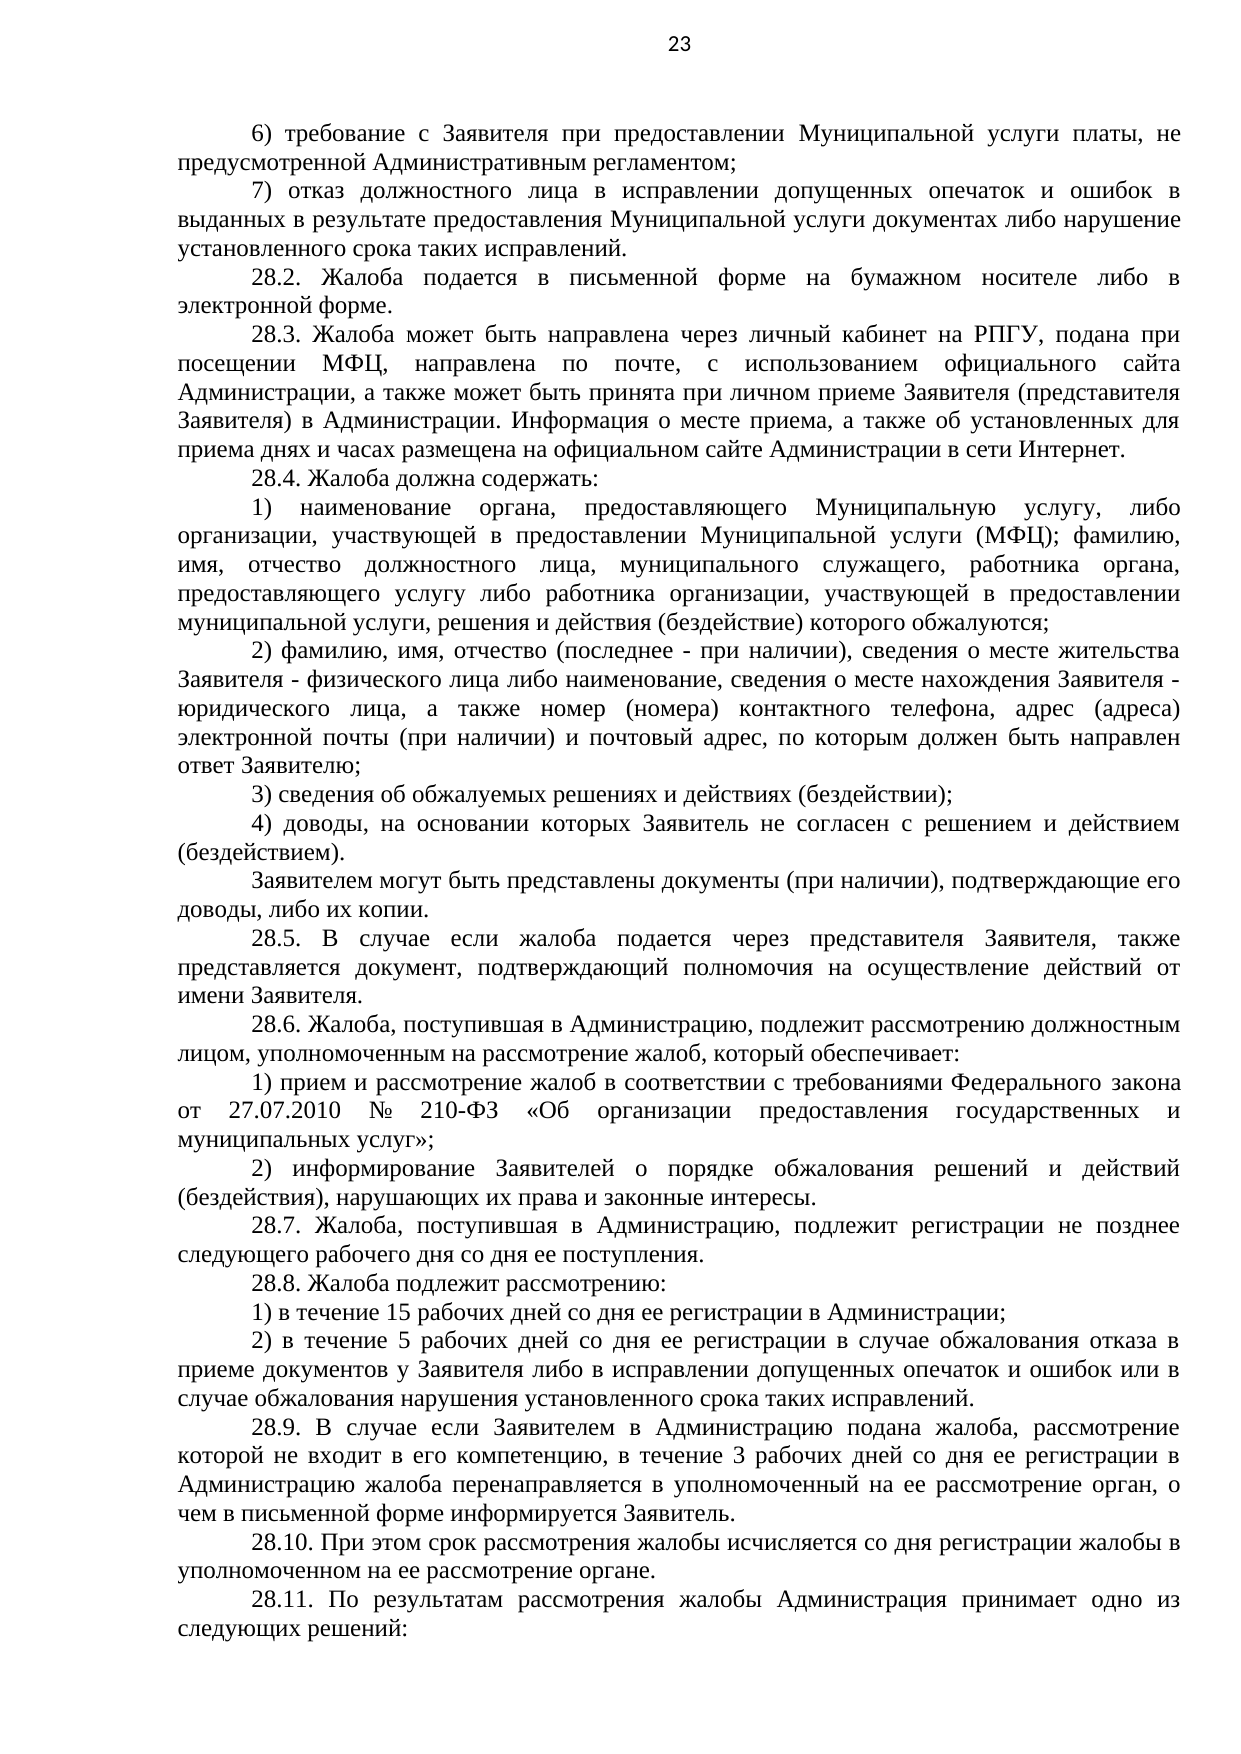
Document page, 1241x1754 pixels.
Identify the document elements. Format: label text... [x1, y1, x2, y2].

text 4) доводы, на основании которых Заявитель не согласен с решением и действием (бездействием). [177, 808, 1181, 866]
text 7) отказ должностного лица в исправлении допущенных опечаток и ошибок в выданных в результате предоставления Муниципальной услуги документах либо нарушение установленного срока таких исправлений. [177, 176, 1181, 262]
text 28.9. В случае если Заявителем в Администрацию подана жалоба, рассмотрение которой не входит в его компетенцию, в течение 3 рабочих дней со дня ее регистрации в Администрацию жалоба перенаправляется в уполномоченный на ее рассмотрение орган, о чем в письменной форме информируется Заявитель. [177, 1412, 1181, 1527]
text 28.6. Жалоба, поступившая в Администрацию, подлежит рассмотрению должностным лицом, уполномоченным на рассмотрение жалоб, который обеспечивает: [177, 1009, 1181, 1067]
text Заявителем могут быть представлены документы (при наличии), подтверждающие его доводы, либо их копии. [177, 866, 1181, 923]
text 28.10. При этом срок рассмотрения жалобы исчисляется со дня регистрации жалобы в уполномоченном на ее рассмотрение органе. [177, 1527, 1181, 1584]
text 28.8. Жалоба подлежит рассмотрению: [177, 1268, 1181, 1297]
text 28.3. Жалоба может быть направлена через личный кабинет на РПГУ, подана при посещении МФЦ, направлена по почте, с использованием официального сайта Администрации, а также может быть принята при личном приеме Заявителя (представителя Заявителя) в Администрации. Информация о месте приема, а также об установленных для приема днях и часах размещена на официальном сайте Администрации в сети Интернет. [177, 319, 1181, 463]
text 6) требование с Заявителя при предоставлении Муниципальной услуги платы, не предусмотренной Административным регламентом; [177, 118, 1181, 176]
text 2) информирование Заявителей о порядке обжалования решений и действий (бездействия), нарушающих их права и законные интересы. [177, 1153, 1181, 1211]
text 1) прием и рассмотрение жалоб в соответствии с требованиями Федерального закона от 27.07.2010 № 210-ФЗ «Об организации предоставления государственных и муниципальных услуг»; [177, 1067, 1181, 1153]
text 2) в течение 5 рабочих дней со дня ее регистрации в случае обжалования отказа в приеме документов у Заявителя либо в исправлении допущенных опечаток и ошибок или в случае обжалования нарушения установленного срока таких исправлений. [177, 1326, 1181, 1412]
text 28.2. Жалоба подается в письменной форме на бумажном носителе либо в электронной форме. [177, 262, 1181, 319]
text 28.4. Жалоба должна содержать: [177, 463, 1181, 492]
text 2) фамилию, имя, отчество (последнее - при наличии), сведения о месте жительства Заявителя - физического лица либо наименование, сведения о месте нахождения Заявителя - юридического лица, а также номер (номера) контактного телефона, адрес (адреса) электронной почты (при наличии) и почтовый адрес, по которым должен быть направлен ответ Заявителю; [177, 636, 1181, 779]
text 1) наименование органа, предоставляющего Муниципальную услугу, либо организации, участвующей в предоставлении Муниципальной услуги (МФЦ); фамилию, имя, отчество должностного лица, муниципального служащего, работника органа, предоставляющего услугу либо работника организации, участвующей в предоставлении муниципальной услуги, решения и действия (бездействие) которого обжалуются; [177, 492, 1181, 636]
text 28.5. В случае если жалоба подается через представителя Заявителя, также представляется документ, подтверждающий полномочия на осуществление действий от имени Заявителя. [177, 923, 1181, 1009]
text 28.11. По результатам рассмотрения жалобы Администрация принимает одно из следующих решений: [177, 1584, 1181, 1642]
text 1) в течение 15 рабочих дней со дня ее регистрации в Администрации; [177, 1297, 1181, 1326]
text 3) сведения об обжалуемых решениях и действиях (бездействии); [177, 779, 1181, 808]
text 28.7. Жалоба, поступившая в Администрацию, подлежит регистрации не позднее следующего рабочего дня со дня ее поступления. [177, 1211, 1181, 1268]
